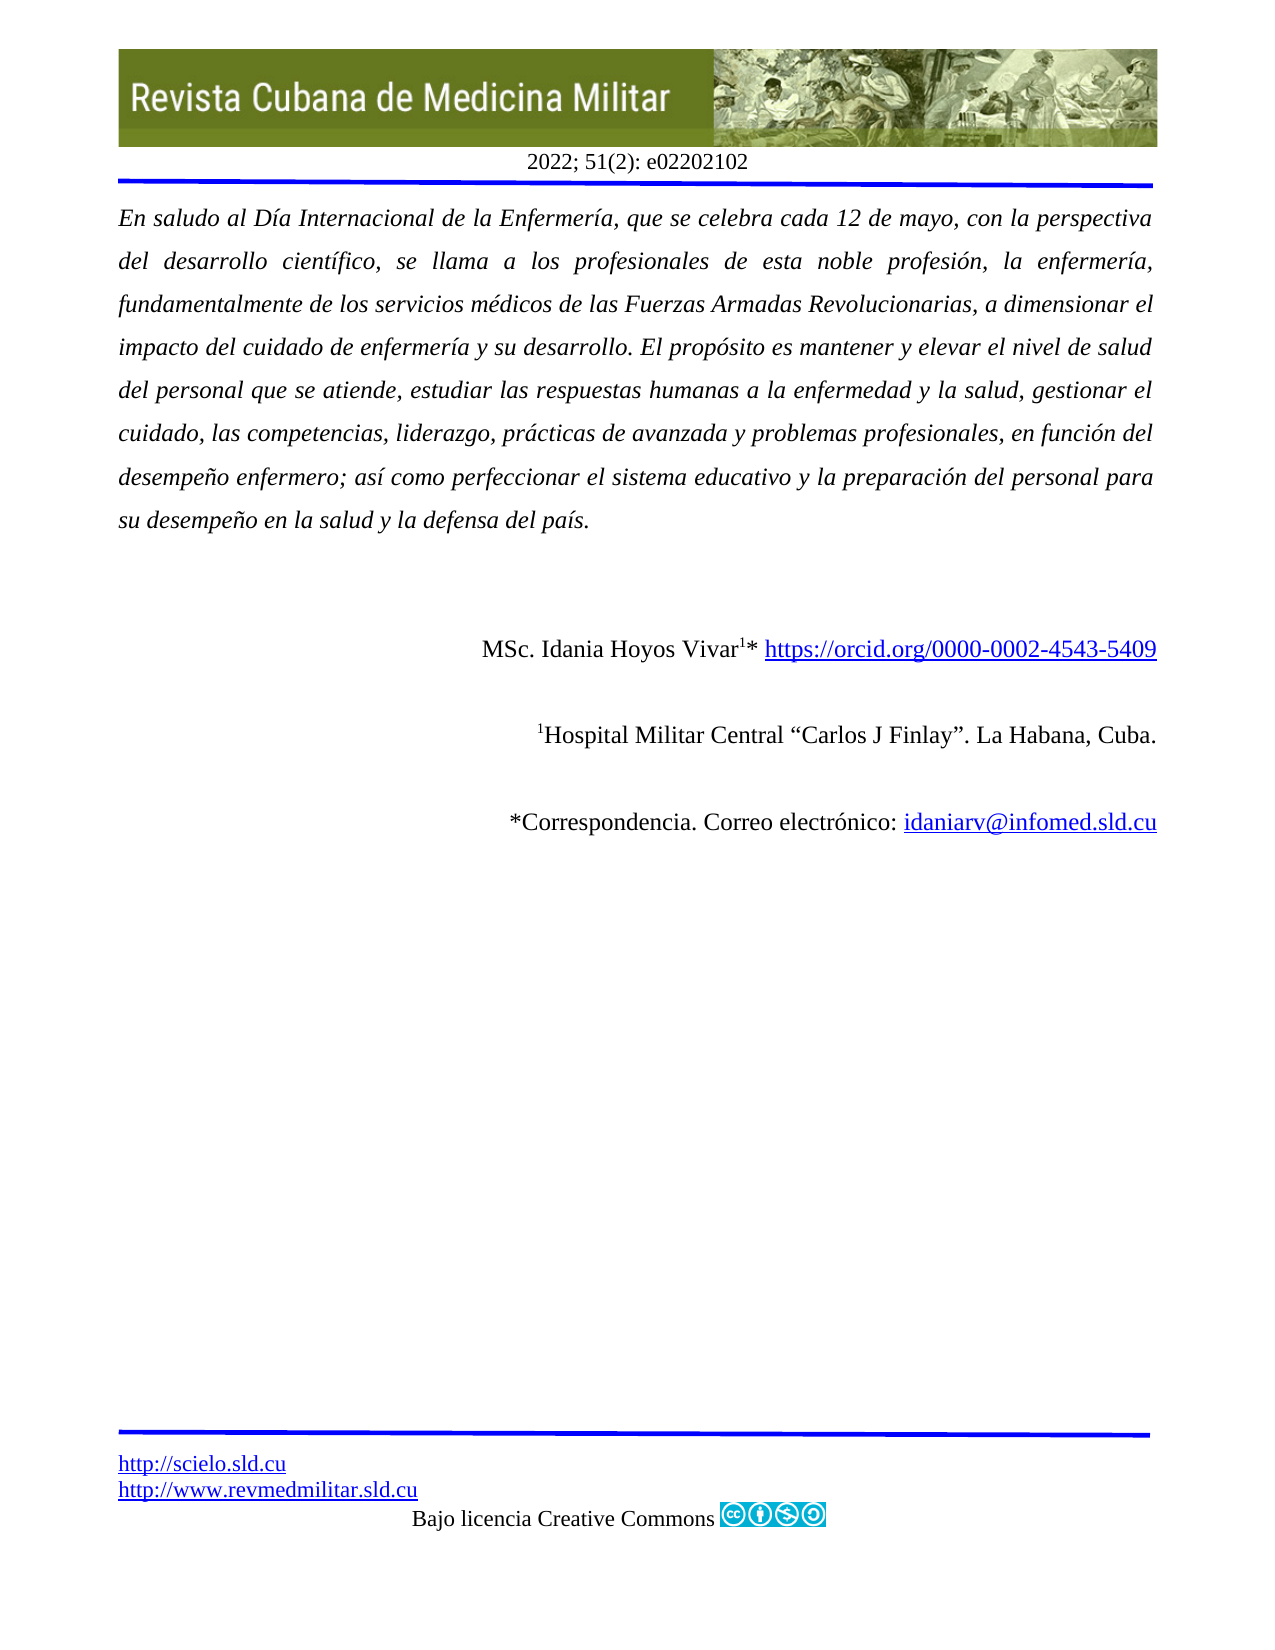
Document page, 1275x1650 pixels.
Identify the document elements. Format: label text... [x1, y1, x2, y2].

text *Correspondencia. Correo electrónico: idaniarv@infomed.sld.cu [118, 807, 1157, 835]
picture [118, 49, 1158, 147]
picture [720, 1502, 826, 1527]
text MSc. Idania Hoyos Vivar1* https://orcid.org/0000-0002-4543-5409 [118, 634, 1157, 663]
text 1Hospital Militar Central “Carlos J Finlay”. La Habana, Cuba. [118, 677, 1157, 749]
text En saludo al Día Internacional de la Enfermería, que se celebra cada 12 de mayo, con la perspectiva del desarrollo científico, se llama a los profesionales de esta noble profesión, la enfermería, fundamentalmente de los servicios médicos de las Fuerzas Armadas Revolucionarias, a dimensionar el impacto del cuidado de enfermería y su desarrollo. El propósito es mantener y elevar el nivel de salud del personal que se atiende, estudiar las respuestas humanas a la enfermedad y la salud, gestionar el cuidado, las competencias, liderazgo, prácticas de avanzada y problemas profesionales, en función del desempeño enfermero; así como perfeccionar el sistema educativo y la preparación del personal para su desempeño en la salud y la defensa del país. [118, 203, 1157, 533]
